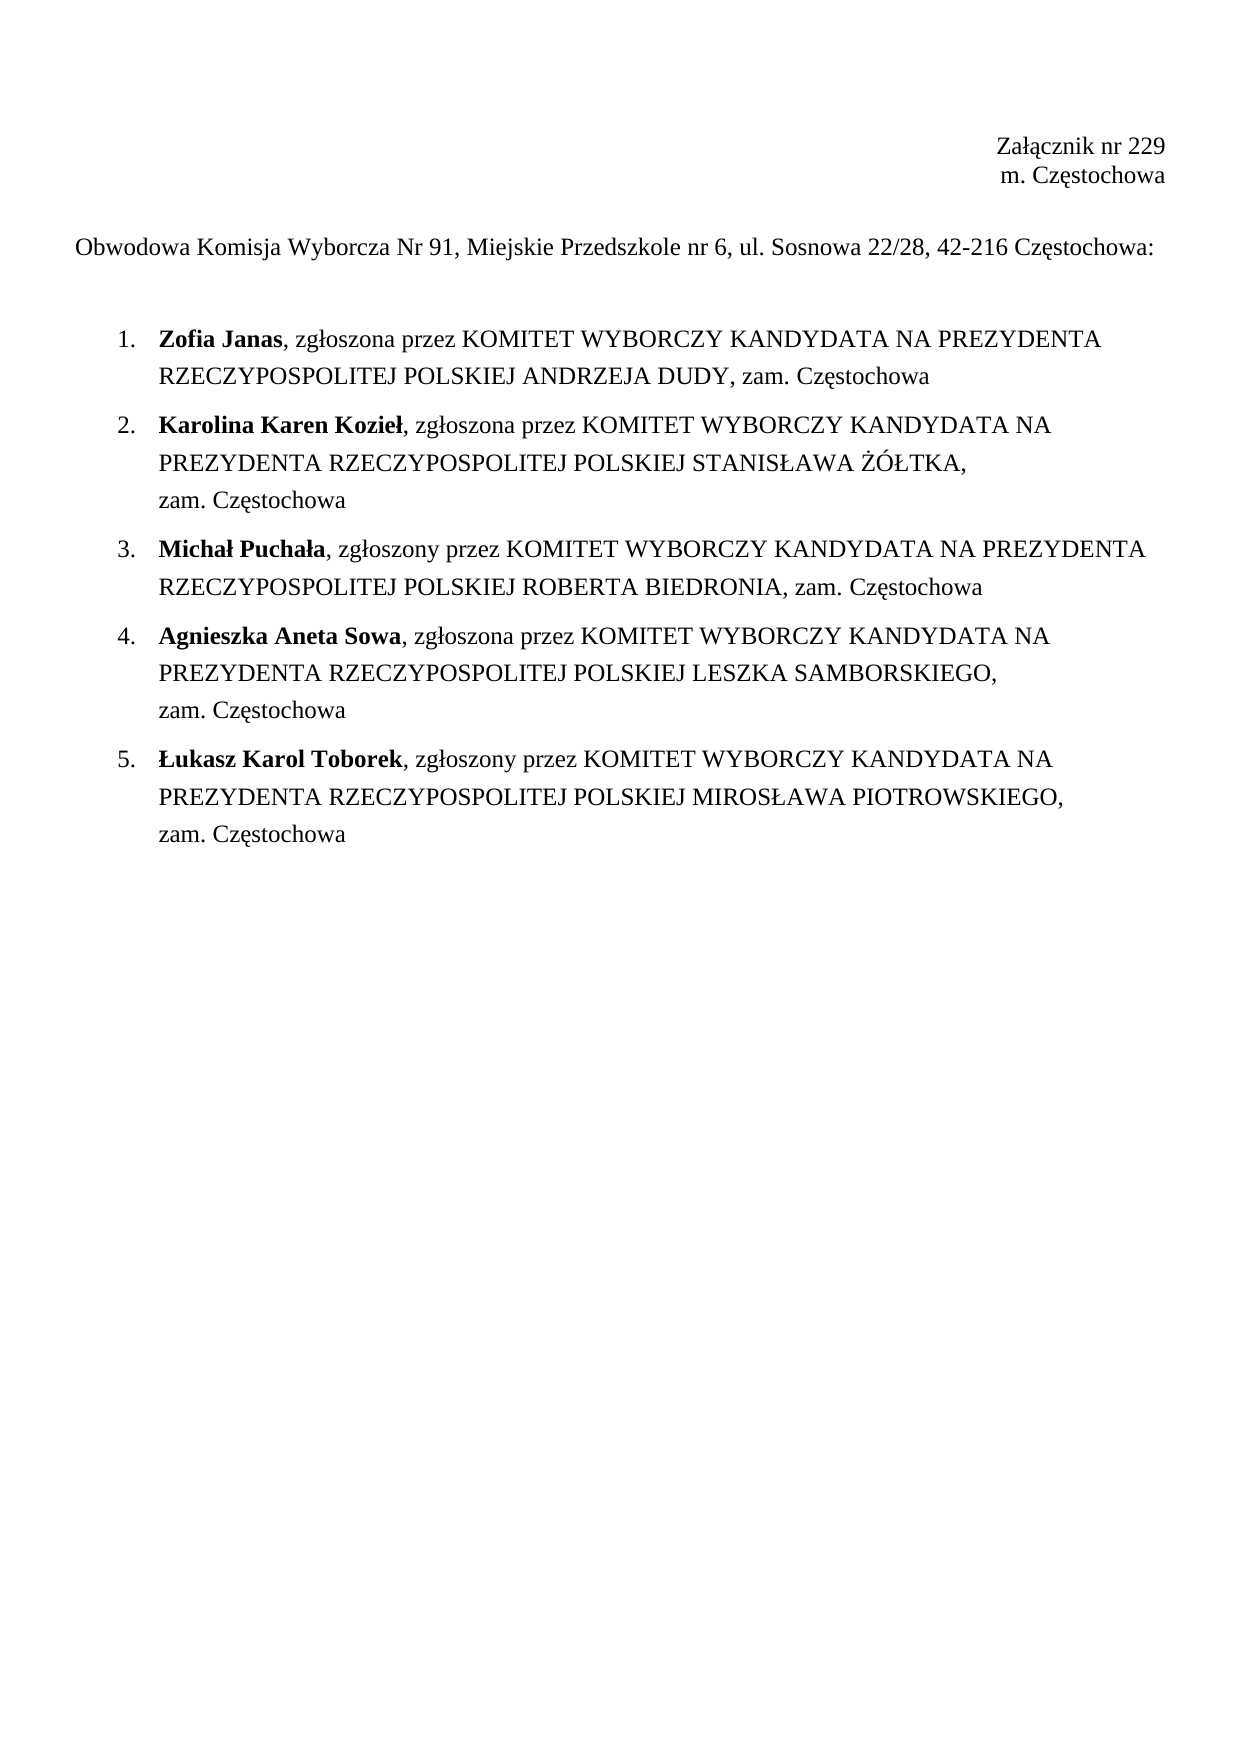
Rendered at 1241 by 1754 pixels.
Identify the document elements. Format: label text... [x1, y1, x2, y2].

text m. Częstochowa [75, 160, 1165, 189]
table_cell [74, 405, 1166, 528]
text Załącznik nr 229 [607, 131, 1165, 160]
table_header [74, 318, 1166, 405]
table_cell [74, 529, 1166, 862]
text Obwodowa Komisja Wyborcza Nr 91, Miejskie Przedszkole nr 6, ul. Sosnowa 22/28, 42-216 Częstochowa: [75, 232, 1165, 261]
